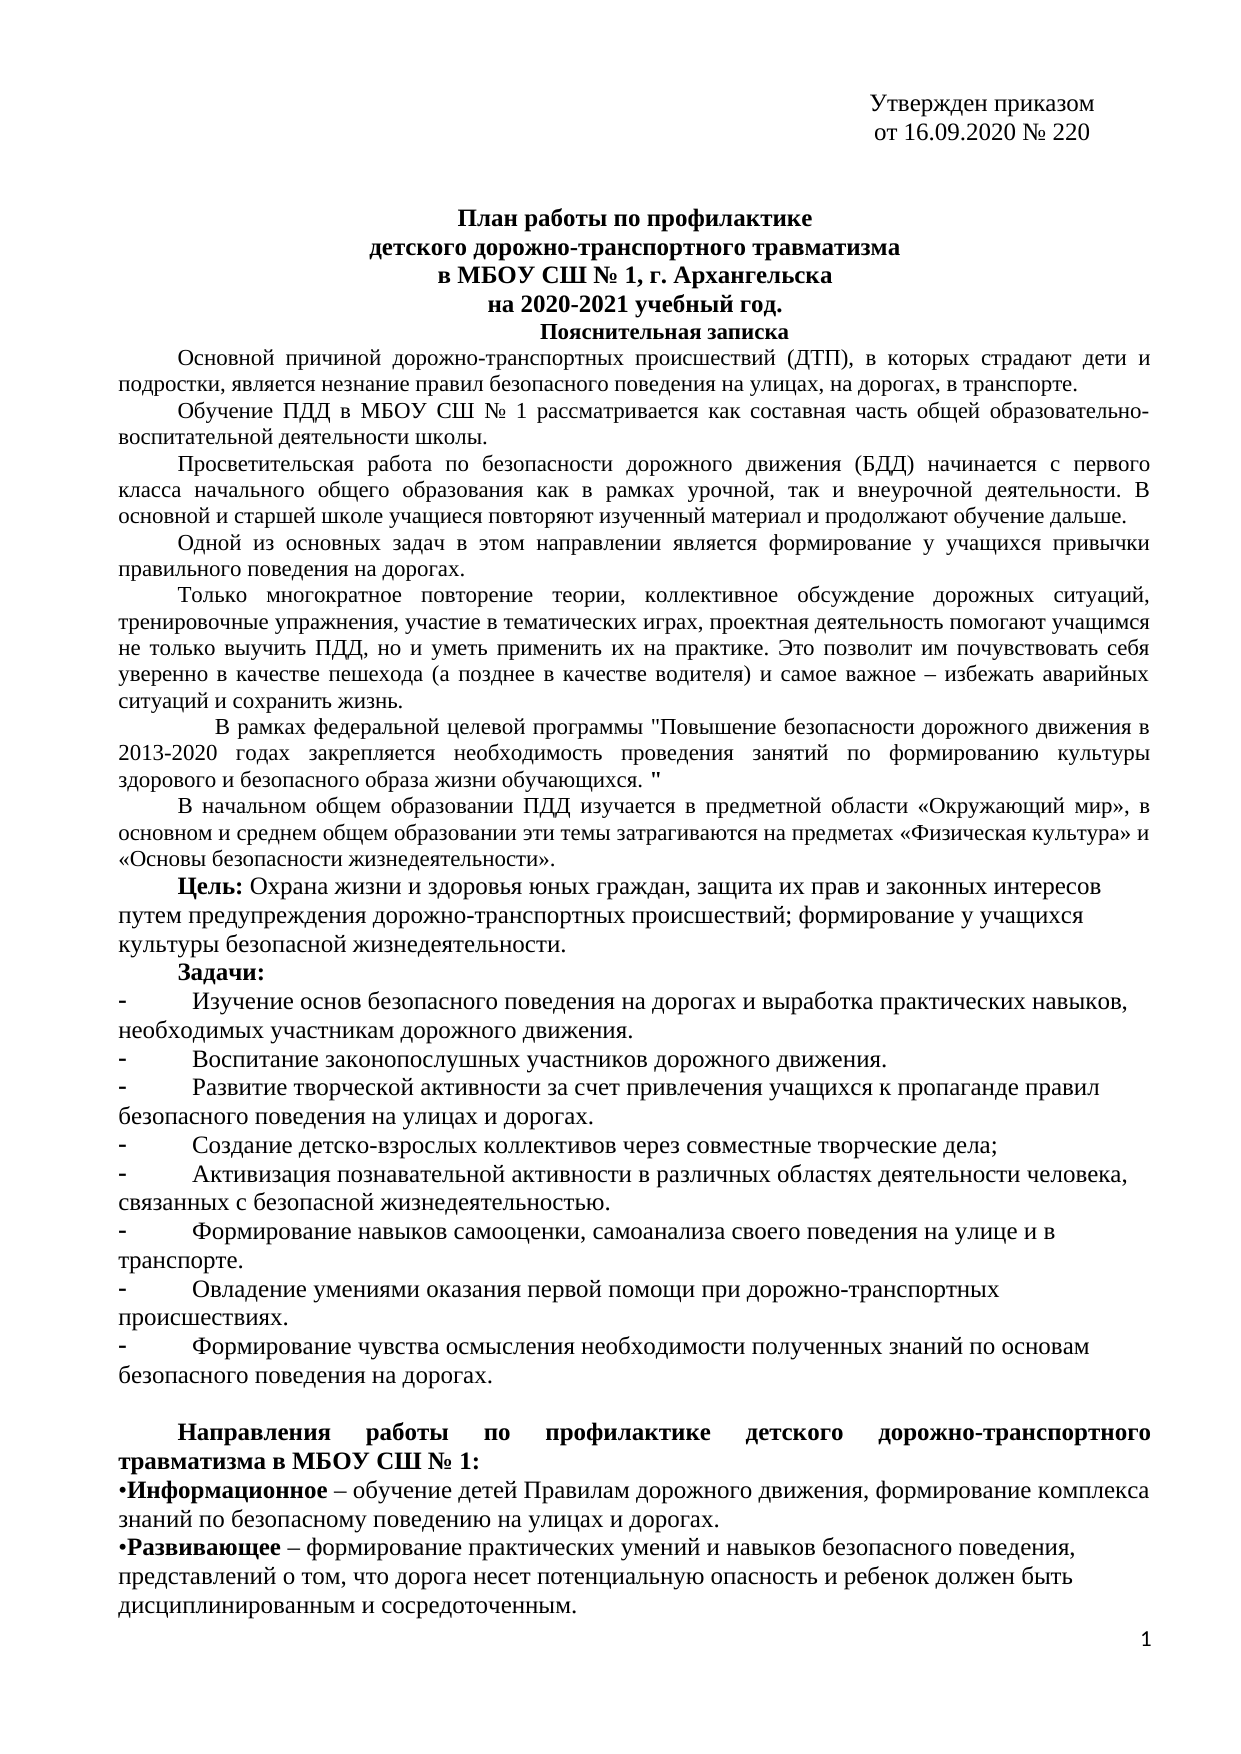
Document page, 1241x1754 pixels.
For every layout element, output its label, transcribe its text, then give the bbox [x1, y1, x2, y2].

text от 16.09.2020 № 220 [812, 117, 1152, 145]
list Активизация познавательной активности в различных областях деятельности человека, связанных с безопасной жизнедеятельностью. [118, 1159, 1152, 1216]
text на 2020-2021 учебный год. [118, 289, 1152, 318]
text Направления работы по профилактике детского дорожно-транспортного травматизма в МБОУ СШ № 1: [118, 1417, 1152, 1475]
text В начальном общем образовании ПДД изучается в предметной области «Окружающий мир», в основном и среднем общем образовании эти темы затрагиваются на предметах «Физическая культура» и «Основы безопасности жизнедеятельности». [118, 792, 1152, 871]
text В рамках федеральной целевой программы "Повышение безопасности дорожного движения в 2013-2020 годах закрепляется необходимость проведения занятий по формированию культуры здорового и безопасного образа жизни обучающихся. " [118, 713, 1152, 792]
text •Развивающее – формирование практических умений и навыков безопасного поведения, представлений о том, что дорога несет потенциальную опасность и ребенок должен быть дисциплинированным и сосредоточенным. [118, 1532, 1152, 1619]
list Развитие творческой активности за счет привлечения учащихся к пропаганде правил безопасного поведения на улицах и дорогах. [118, 1072, 1152, 1130]
text детского дорожно-транспортного травматизма [118, 232, 1152, 260]
text Одной из основных задач в этом направлении является формирование у учащихся привычки правильного поведения на дорогах. [118, 529, 1152, 581]
text Утвержден приказом [812, 88, 1152, 117]
list Изучение основ безопасного поведения на дорогах и выработка практических навыков, необходимых участникам дорожного движения. [118, 986, 1152, 1044]
list Формирование навыков самооценки, самоанализа своего поведения на улице и в транспорте. [118, 1216, 1152, 1274]
text в МБОУ СШ № 1, г. Архангельска [118, 260, 1152, 289]
list Создание детско-взрослых коллективов через совместные творческие дела; [118, 1130, 1152, 1159]
text Пояснительная записка [118, 318, 1152, 344]
text Просветительская работа по безопасности дорожного движения (БДД) начинается с первого класса начального общего образования как в рамках урочной, так и внеурочной деятельности. В основной и старшей школе учащиеся повторяют изученный материал и продолжают обучение дальше. [118, 449, 1152, 529]
text Задачи: [118, 957, 1152, 986]
list Овладение умениями оказания первой помощи при дорожно-транспортных происшествиях. [118, 1274, 1152, 1331]
text Цель: Охрана жизни и здоровья юных граждан, защита их прав и законных интересов путем предупреждения дорожно-транспортных происшествий; формирование у учащихся культуры безопасной жизнедеятельности. [118, 871, 1152, 957]
text Основной причиной дорожно-транспортных происшествий (ДТП), в которых страдают дети и подростки, является незнание правил безопасного поведения на улицах, на дорогах, в транспорте. [118, 344, 1152, 397]
text План работы по профилактике [118, 203, 1152, 232]
list Воспитание законопослушных участников дорожного движения. [118, 1044, 1152, 1072]
text •Информационное – обучение детей Правилам дорожного движения, формирование комплекса знаний по безопасному поведению на улицах и дорогах. [118, 1475, 1152, 1532]
text Только многократное повторение теории, коллективное обсуждение дорожных ситуаций, тренировочные упражнения, участие в тематических играх, проектная деятельность помогают учащимся не только выучить ПДД, но и уметь применить их на практике. Это позволит им почувствовать себя уверенно в качестве пешехода (а позднее в качестве водителя) и самое важное – избежать аварийных ситуаций и сохранить жизнь. [118, 581, 1152, 713]
list Формирование чувства осмысления необходимости полученных знаний по основам безопасного поведения на дорогах. [118, 1331, 1152, 1389]
text Обучение ПДД в МБОУ СШ № 1 рассматривается как составная часть общей образовательно-воспитательной деятельности школы. [118, 397, 1152, 449]
